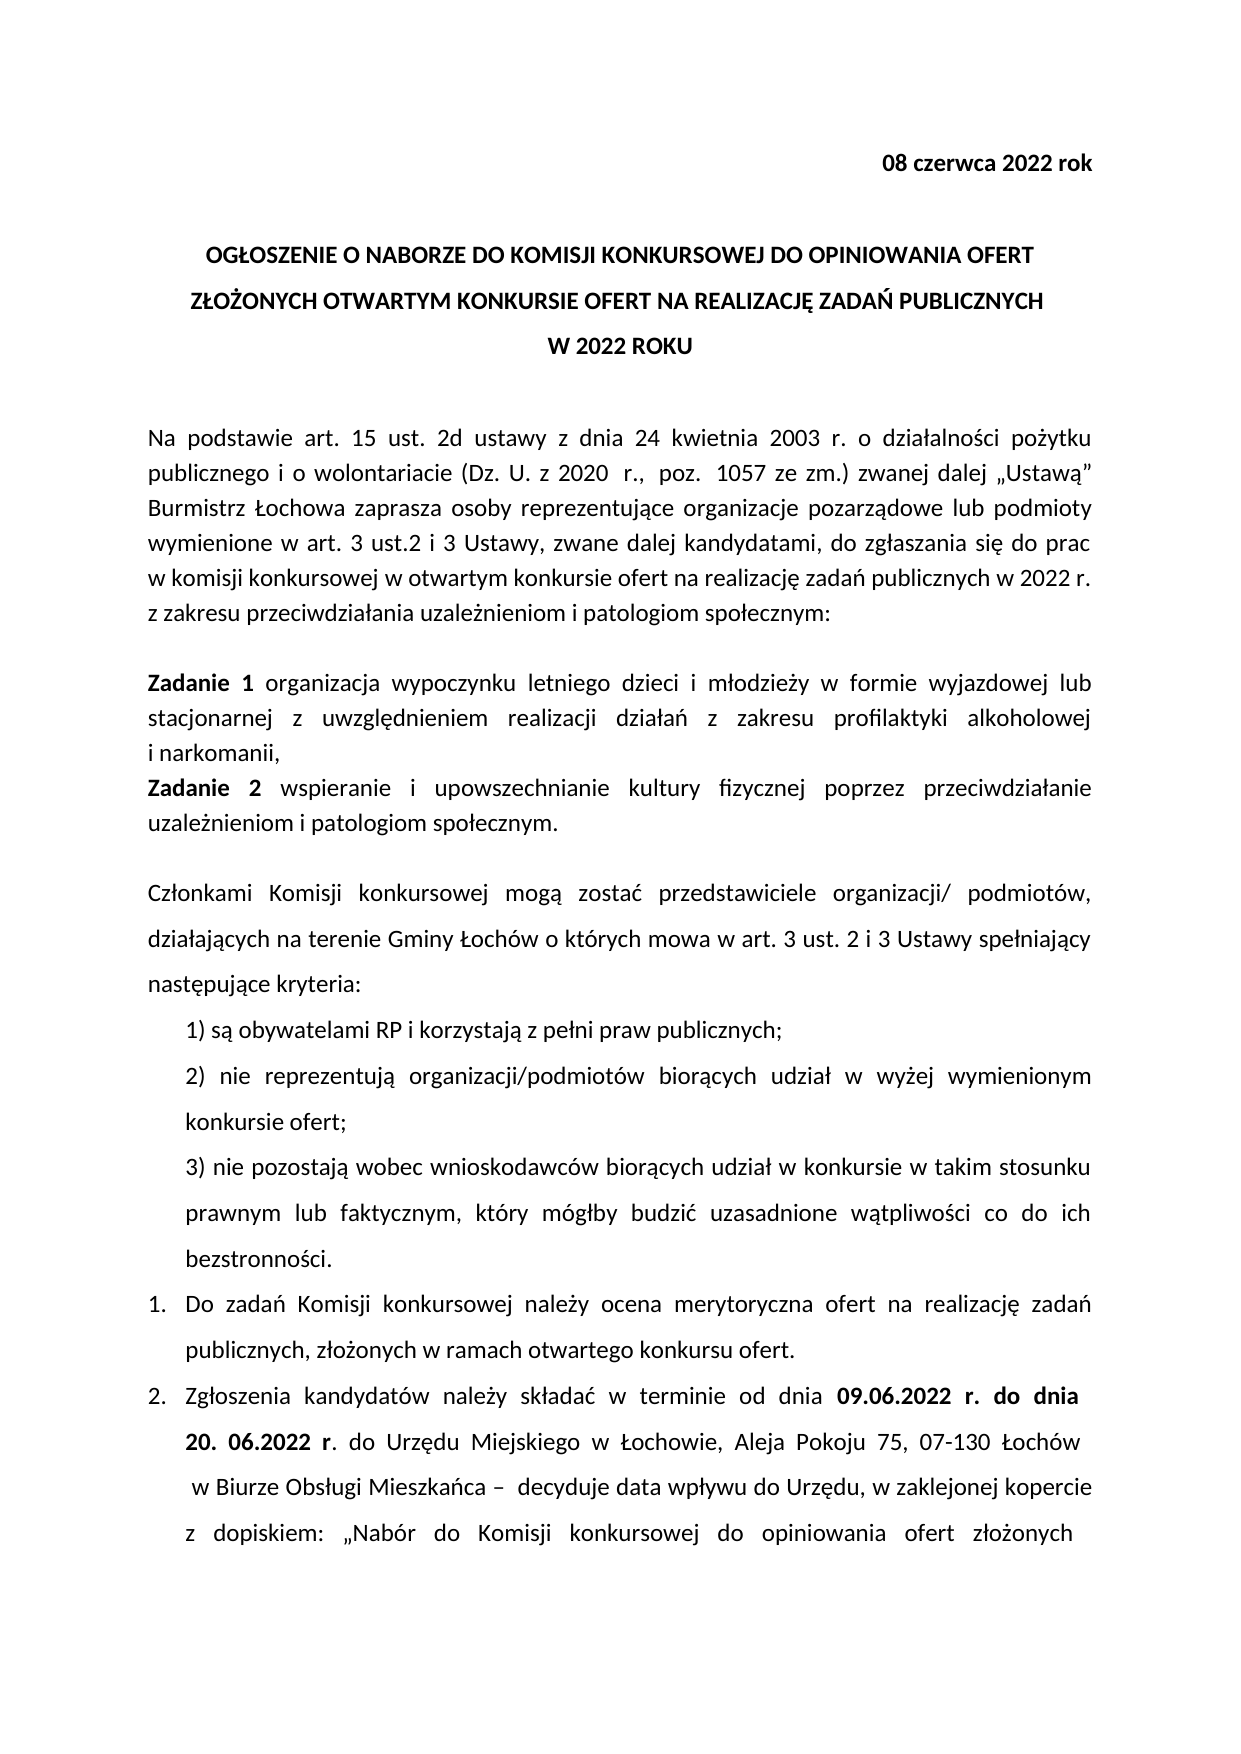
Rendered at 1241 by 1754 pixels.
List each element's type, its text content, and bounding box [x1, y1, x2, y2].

text Zadanie 1 organizacja wypoczynku letniego dzieci i młodzieży w formie wyjazdowej lub stacjonarnej z uwzględnieniem realizacji działań z zakresu profilaktyki alkoholowej i narkomanii, [148, 667, 1093, 767]
text Członkami Komisji konkursowej mogą zostać przedstawiciele organizacji/ podmiotów, działających na terenie Gminy Łochów o których mowa w art. 3 ust. 2 i 3 Ustawy spełniający następujące kryteria: [148, 877, 1093, 999]
list Do zadań Komisji konkursowej należy ocena merytoryczna ofert na realizację zadań publicznych, złożonych w ramach otwartego konkursu ofert. [148, 1288, 1093, 1365]
text Na podstawie art. 15 ust. 2d ustawy z dnia 24 kwietnia 2003 r. o działalności pożytku publicznego i o wolontariacie (Dz. U. z 2020 r., poz. 1057 ze zm.) zwanej dalej „Ustawą” Burmistrz Łochowa zaprasza osoby reprezentujące organizacje pozarządowe lub podmioty wymienione w art. 3 ust.2 i 3 Ustawy, zwane dalej kandydatami, do zgłaszania się do prac w komisji konkursowej w otwartym konkursie ofert na realizację zadań publicznych w 2022 r. z zakresu przeciwdziałania uzależnieniom i patologiom społecznym: [148, 422, 1093, 627]
text Zadanie 2 wspieranie i upowszechnianie kultury fizycznej poprzez przeciwdziałanie uzależnieniom i patologiom społecznym. [148, 772, 1093, 837]
text 1) są obywatelami RP i korzystają z pełni praw publicznych; [185, 1014, 1093, 1045]
text OGŁOSZENIE O NABORZE DO KOMISJI KONKURSOWEJ DO OPINIOWANIA OFERT ZŁOŻONYCH OTWARTYM KONKURSIE OFERT NA REALIZACJĘ ZADAŃ PUBLICZNYCH W 2022 ROKU [148, 239, 1093, 361]
text 08 czerwca 2022 rok [148, 148, 1093, 178]
text 2) nie reprezentują organizacji/podmiotów biorących udział w wyżej wymienionym konkursie ofert; [185, 1060, 1093, 1136]
text 3) nie pozostają wobec wnioskodawców biorących udział w konkursie w takim stosunku prawnym lub faktycznym, który mógłby budzić uzasadnione wątpliwości co do ich bezstronności. [185, 1151, 1093, 1273]
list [148, 1380, 1093, 1548]
